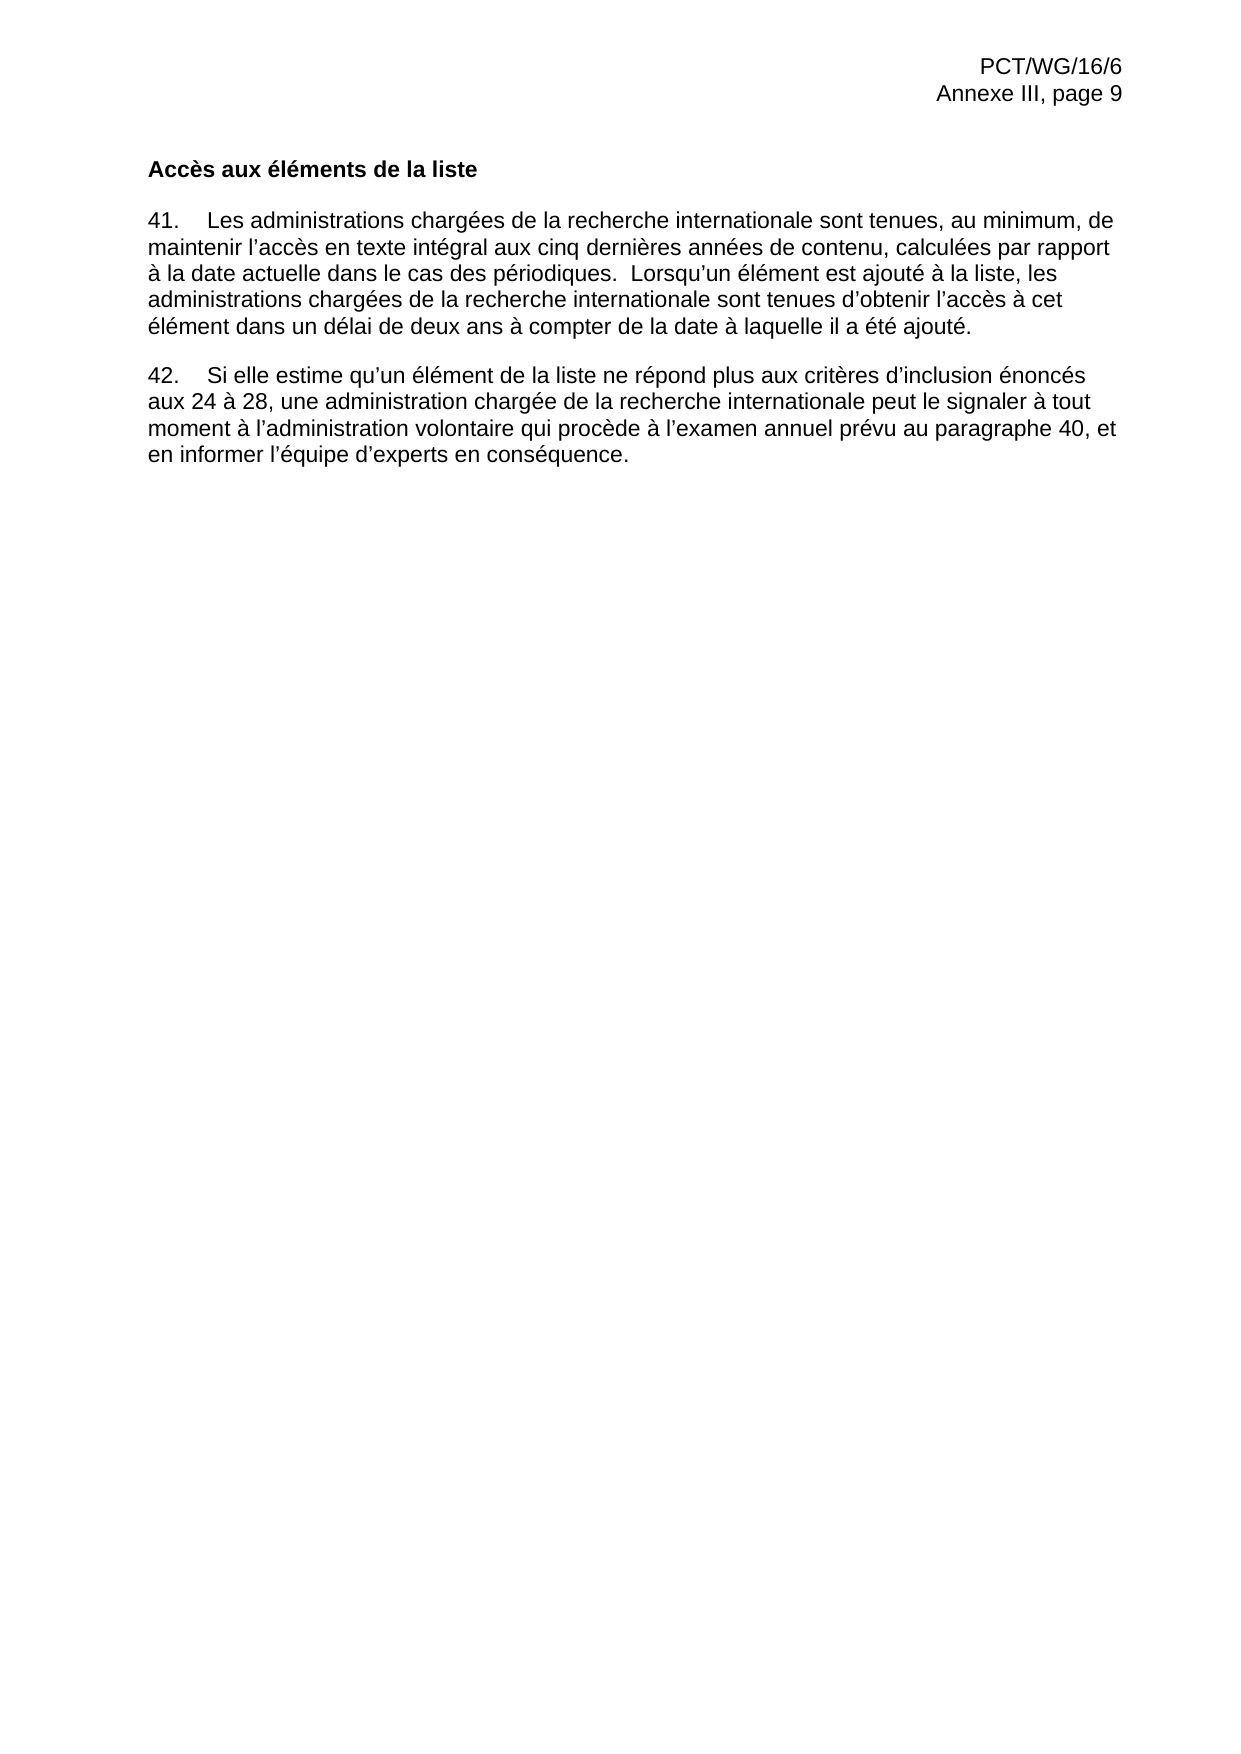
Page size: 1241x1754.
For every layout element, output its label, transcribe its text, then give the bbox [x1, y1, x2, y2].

text Si elle estime qu’un élément de la liste ne répond plus aux critères d’inclusion énoncés aux 24 à 28, une administration chargée de la recherche internationale peut le signaler à tout moment à l’administration volontaire qui procède à l’examen annuel prévu au paragraphe 40, et en informer l’équipe d’experts en conséquence. [148, 362, 1122, 467]
text Les administrations chargées de la recherche internationale sont tenues, au minimum, de maintenir l’accès en texte intégral aux cinq dernières années de contenu, calculées par rapport à la date actuelle dans le cas des périodiques. Lorsqu’un élément est ajouté à la liste, les administrations chargées de la recherche internationale sont tenues d’obtenir l’accès à cet élément dans un délai de deux ans à compter de la date à laquelle il a été ajouté. [148, 207, 1122, 339]
text Accès aux éléments de la liste [148, 156, 1122, 182]
